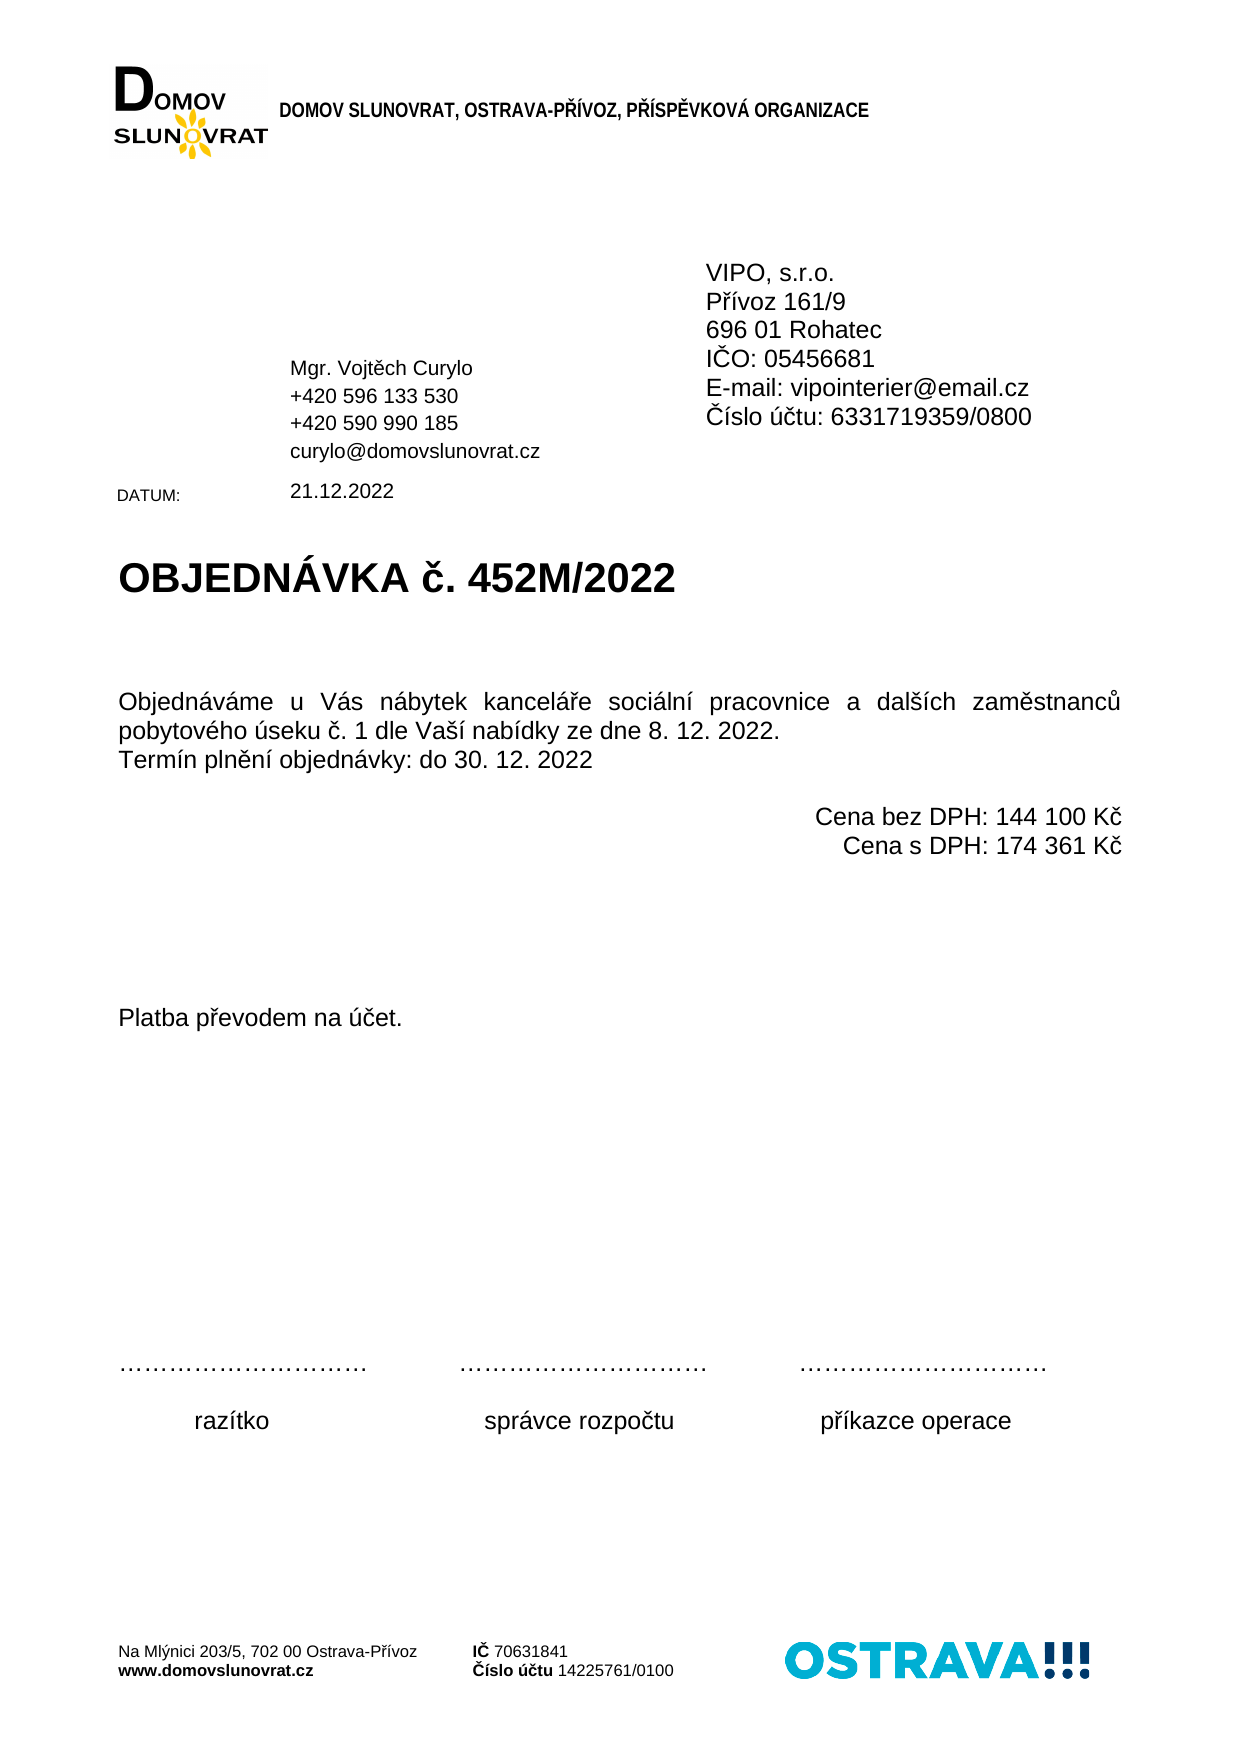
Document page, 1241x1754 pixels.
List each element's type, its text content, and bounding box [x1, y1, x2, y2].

text Platba převodem na účet. [118, 1003, 1122, 1032]
text Objednávka č. 452M/2022 [118, 553, 1122, 601]
text Cena bez DPH: 144 100 Kč [118, 802, 1122, 831]
picture [785, 1642, 1090, 1679]
text Termín plnění objednávky: do 30. 12. 2022 [118, 745, 1122, 773]
text razítko správce rozpočtu příkazce operace [118, 1406, 1122, 1435]
picture [108, 64, 269, 159]
text ………………………… ………………………… ………………………… [118, 1348, 1122, 1377]
text Objednáváme u Vás nábytek kanceláře sociální pracovnice a dalších zaměstnanců pobytového úseku č. 1 dle Vaší nabídky ze dne 8. 12. 2022. [118, 687, 1122, 745]
text Cena s DPH: 174 361 Kč [118, 831, 1122, 860]
